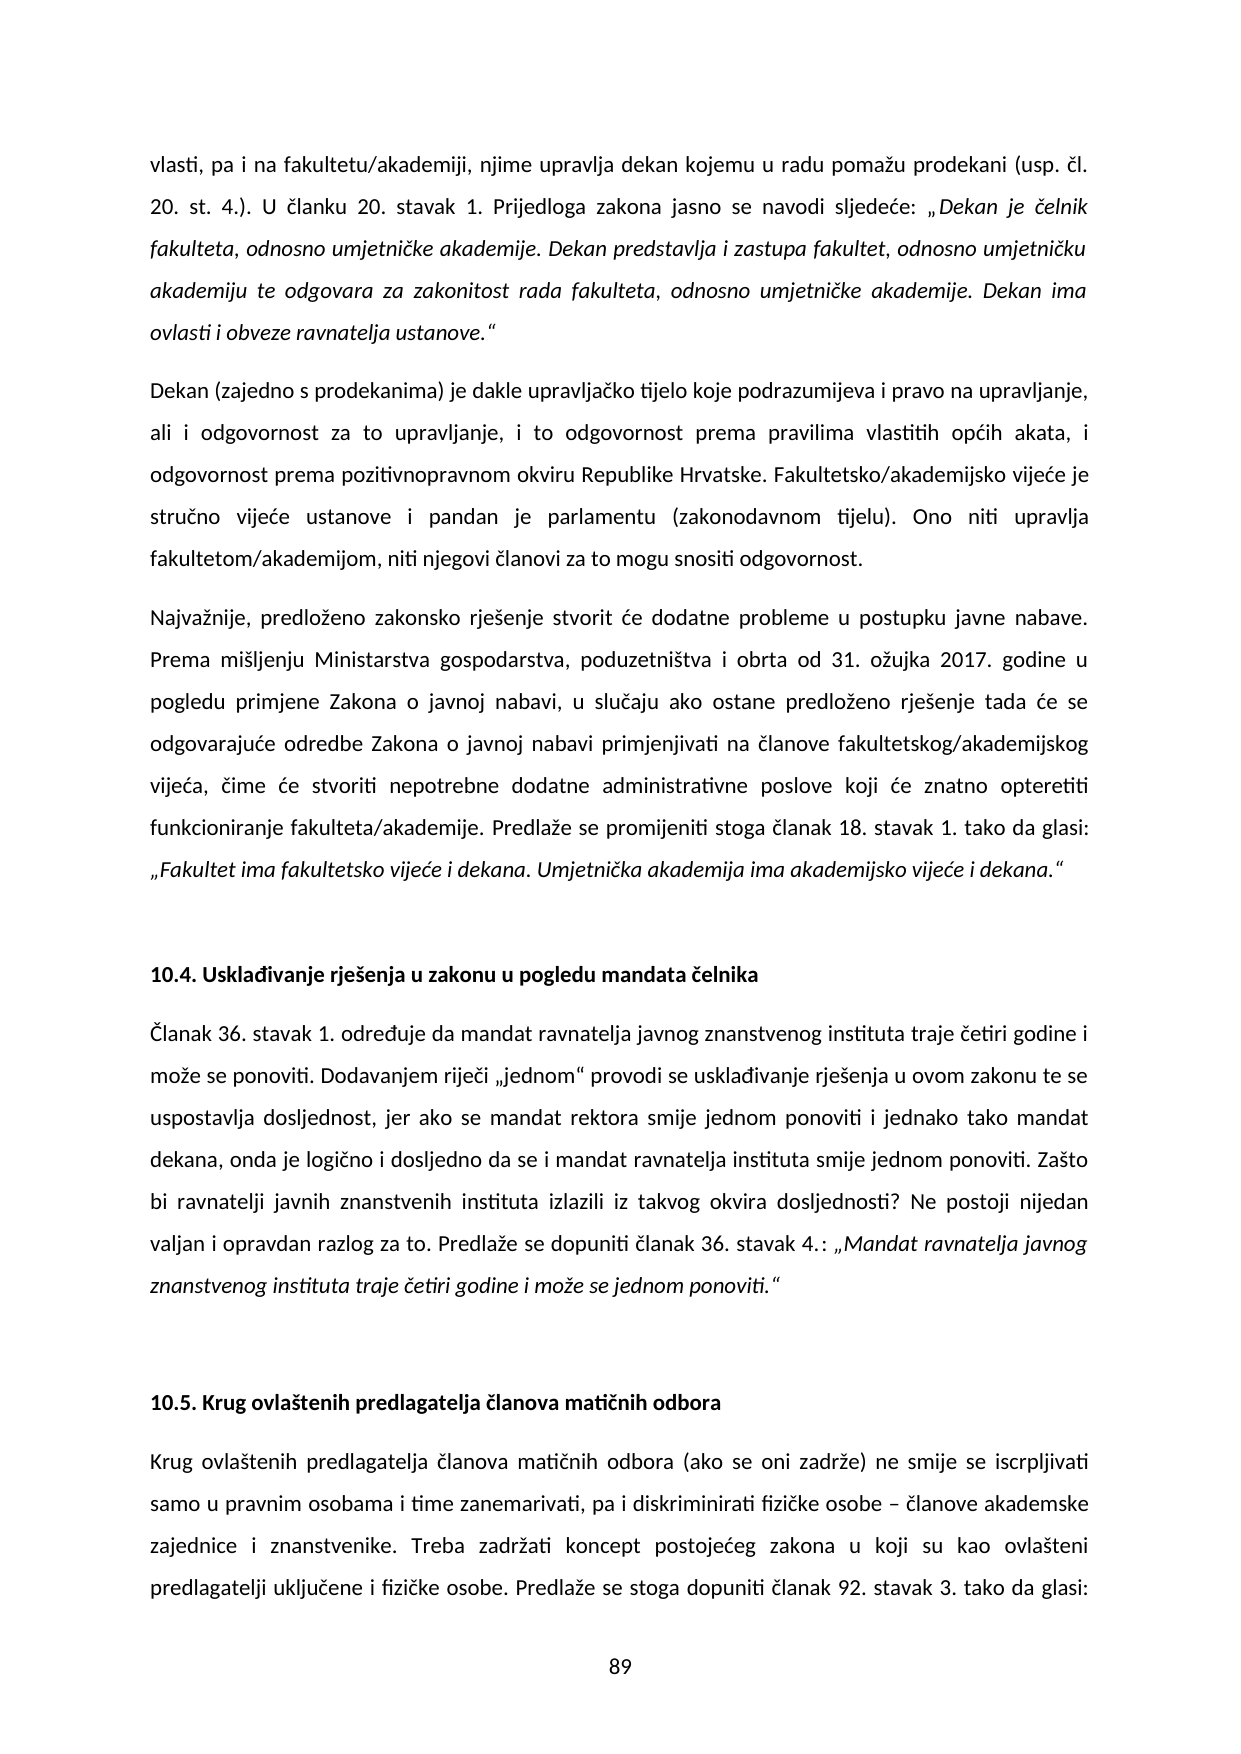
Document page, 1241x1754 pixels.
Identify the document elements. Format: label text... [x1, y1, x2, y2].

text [150, 1447, 1090, 1601]
text Članak 36. stavak 1. određuje da mandat ravnatelja javnog znanstvenog instituta traje četiri godine i može se ponoviti. Dodavanjem riječi „jednom“ provodi se usklađivanje rješenja u ovom zakonu te se uspostavlja dosljednost, jer ako se mandat rektora smije jednom ponoviti i jednako tako mandat dekana, onda je logično i dosljedno da se i mandat ravnatelja instituta smije jednom ponoviti. Zašto bi ravnatelji javnih znanstvenih instituta izlazili iz takvog okvira dosljednosti? Ne postoji nijedan valjan i opravdan razlog za to. Predlaže se dopuniti članak 36. stavak 4.: „Mandat ravnatelja javnog znanstvenog instituta traje četiri godine i može se jednom ponoviti.“ [150, 1019, 1090, 1299]
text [150, 150, 1090, 346]
text 10.4. Usklađivanje rješenja u zakonu u pogledu mandata čelnika [150, 961, 1090, 988]
text Najvažnije, predloženo zakonsko rješenje stvorit će dodatne probleme u postupku javne nabave. Prema mišljenju Ministarstva gospodarstva, poduzetništva i obrta od 31. ožujka 2017. godine u pogledu primjene Zakona o javnoj nabavi, u slučaju ako ostane predloženo rješenje tada će se odgovarajuće odredbe Zakona o javnoj nabavi primjenjivati na članove fakultetskog/akademijskog vijeća, čime će stvoriti nepotrebne dodatne administrativne poslove koji će znatno opteretiti funkcioniranje fakulteta/akademije. Predlaže se promijeniti stoga članak 18. stavak 1. tako da glasi: „Fakultet ima fakultetsko vijeće i dekana. Umjetnička akademija ima akademijsko vijeće i dekana.“ [150, 603, 1090, 883]
text 10.5. Krug ovlaštenih predlagatelja članova matičnih odbora [150, 1388, 1090, 1416]
text Dekan (zajedno s prodekanima) je dakle upravljačko tijelo koje podrazumijeva i pravo na upravljanje, ali i odgovornost za to upravljanje, i to odgovornost prema pravilima vlastitih općih akata, i odgovornost prema pozitivnopravnom okviru Republike Hrvatske. Fakultetsko/akademijsko vijeće je stručno vijeće ustanove i pandan je parlamentu (zakonodavnom tijelu). Ono niti upravlja fakultetom/akademijom, niti njegovi članovi za to mogu snositi odgovornost. [150, 377, 1090, 572]
